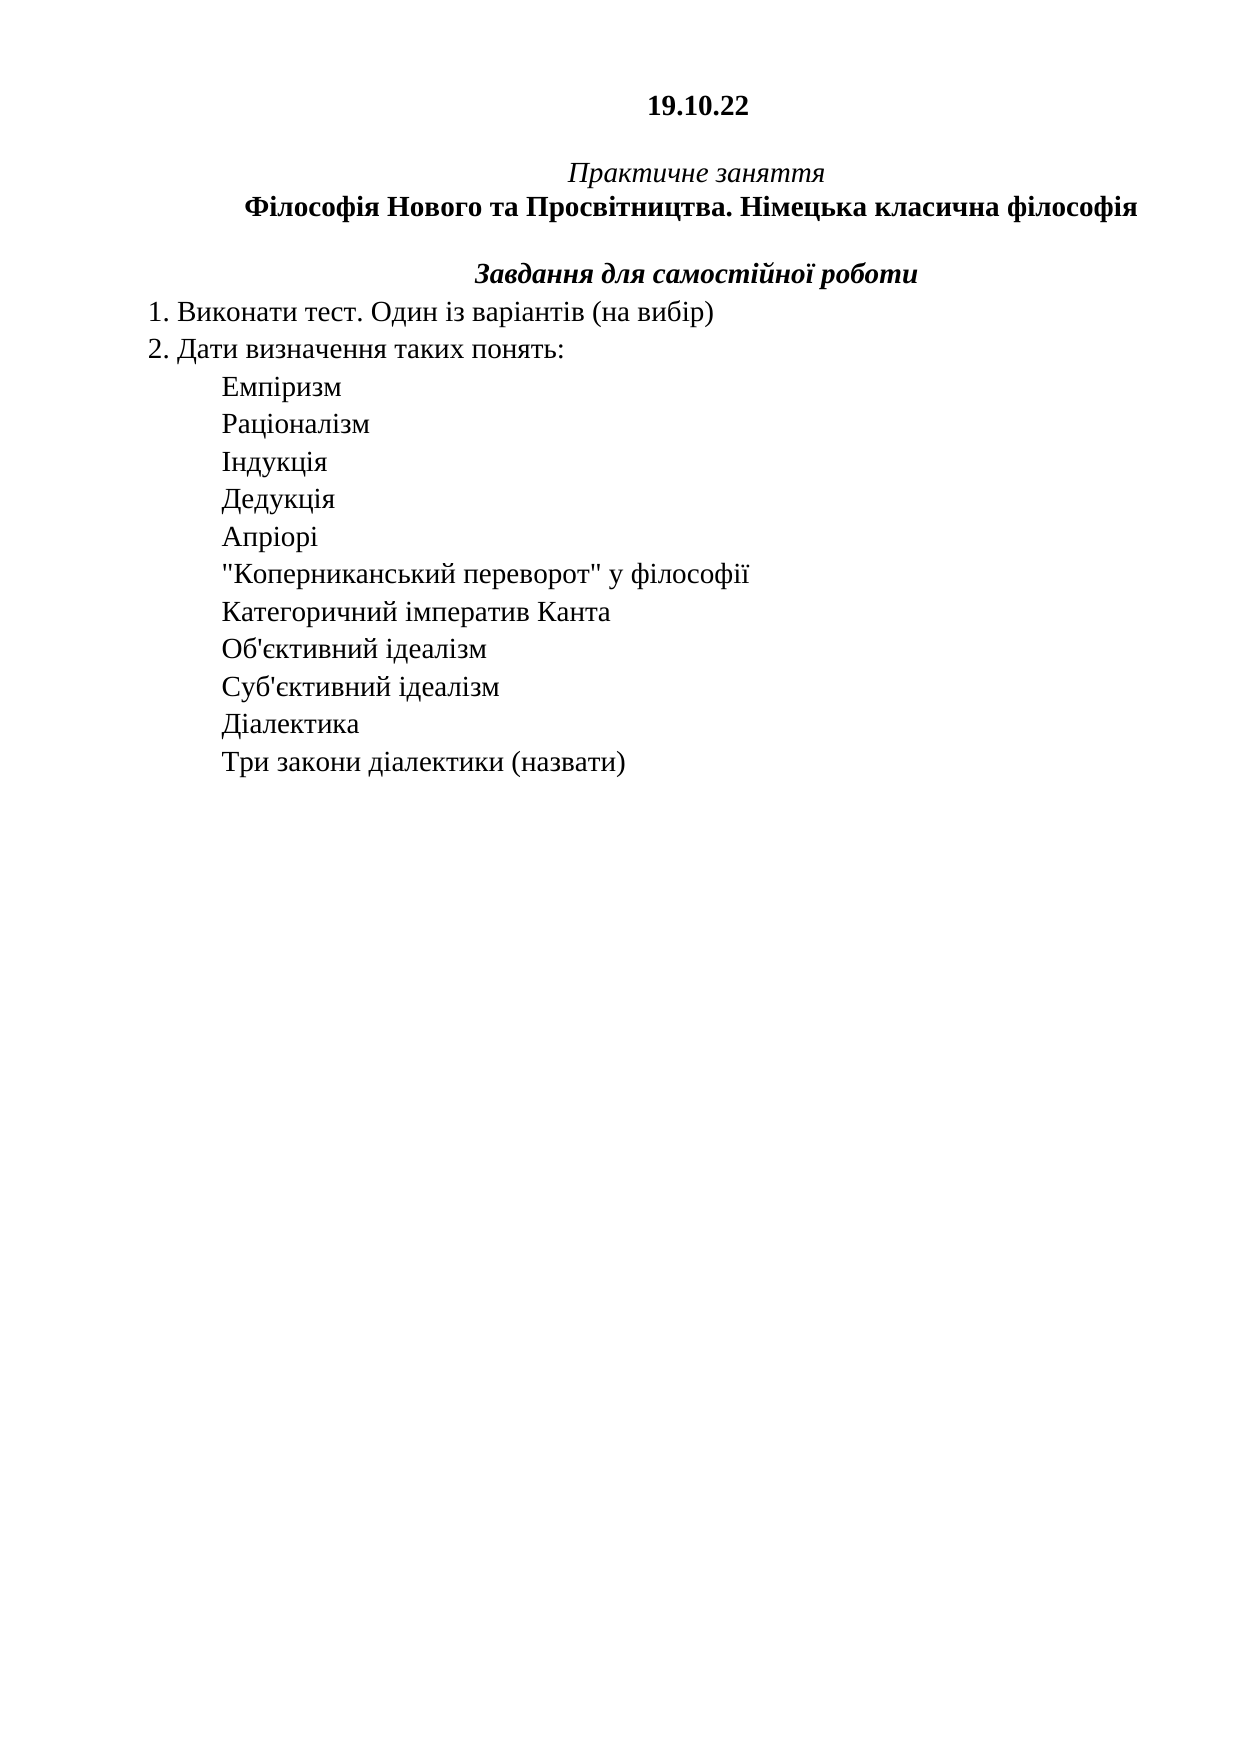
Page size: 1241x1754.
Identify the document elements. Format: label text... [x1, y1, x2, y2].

text 19.10.22 [244, 88, 1152, 122]
text 2. Дати визначення таких понять: [148, 327, 1152, 365]
text Філософія Нового та Просвітництва. Німецька класична філософія [244, 189, 1152, 223]
text Суб'єктивний ідеалізм [148, 665, 1152, 702]
text 1. Виконати тест. Один із варіантів (на вибір) [148, 290, 1152, 327]
text Раціоналізм [148, 402, 1152, 440]
text "Коперниканський переворот" у філософії [148, 552, 1152, 590]
text Апріорі [148, 515, 1152, 552]
text Емпіризм [148, 365, 1152, 402]
text Категоричний імператив Канта [148, 590, 1152, 627]
text Діалектика [148, 702, 1152, 740]
text Індукція [148, 440, 1152, 477]
text Практичне заняття [244, 156, 1152, 189]
text Об'єктивний ідеалізм [148, 627, 1152, 665]
text Три закони діалектики (назвати) [148, 740, 1152, 777]
text Завдання для самостійної роботи [244, 256, 1152, 290]
text Дедукція [148, 477, 1152, 515]
